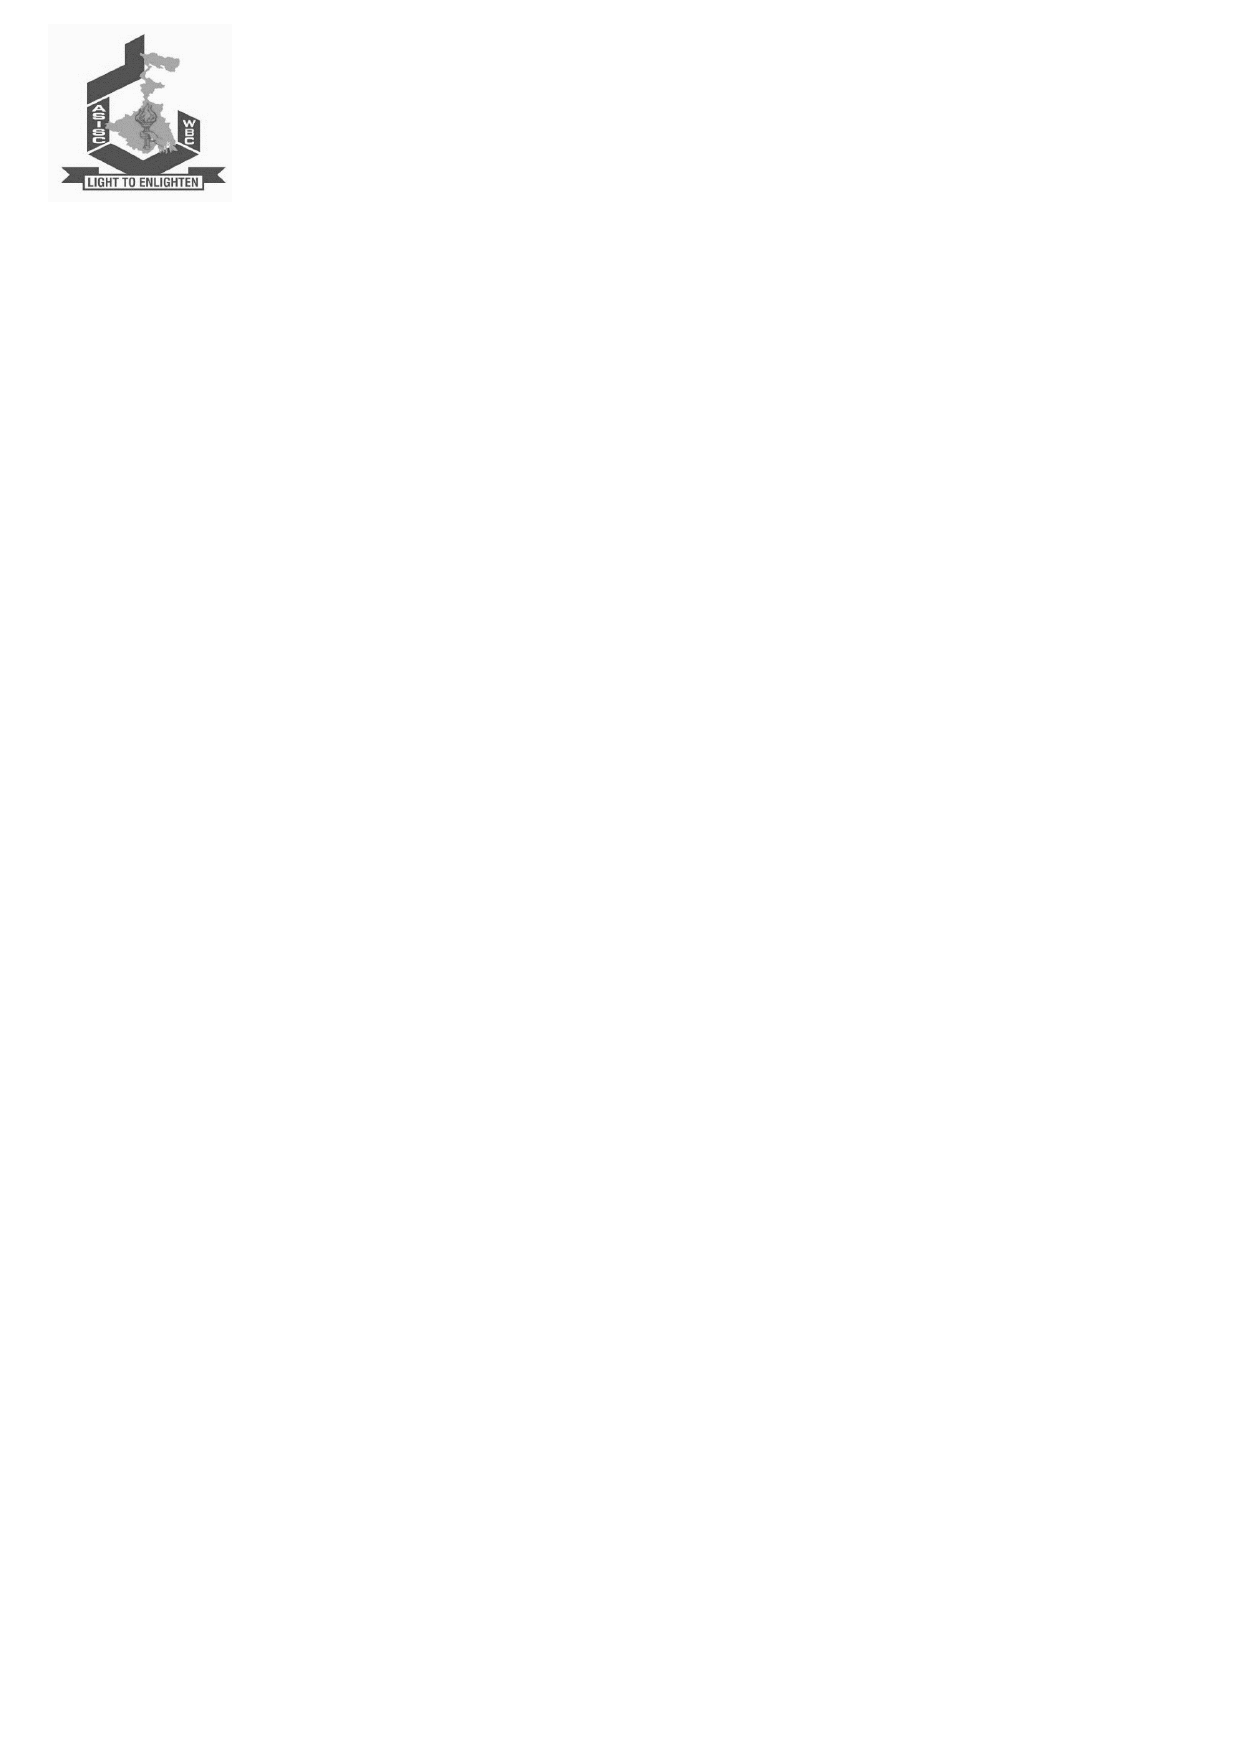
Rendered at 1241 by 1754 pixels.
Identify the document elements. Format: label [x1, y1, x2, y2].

picture [48, 24, 232, 202]
